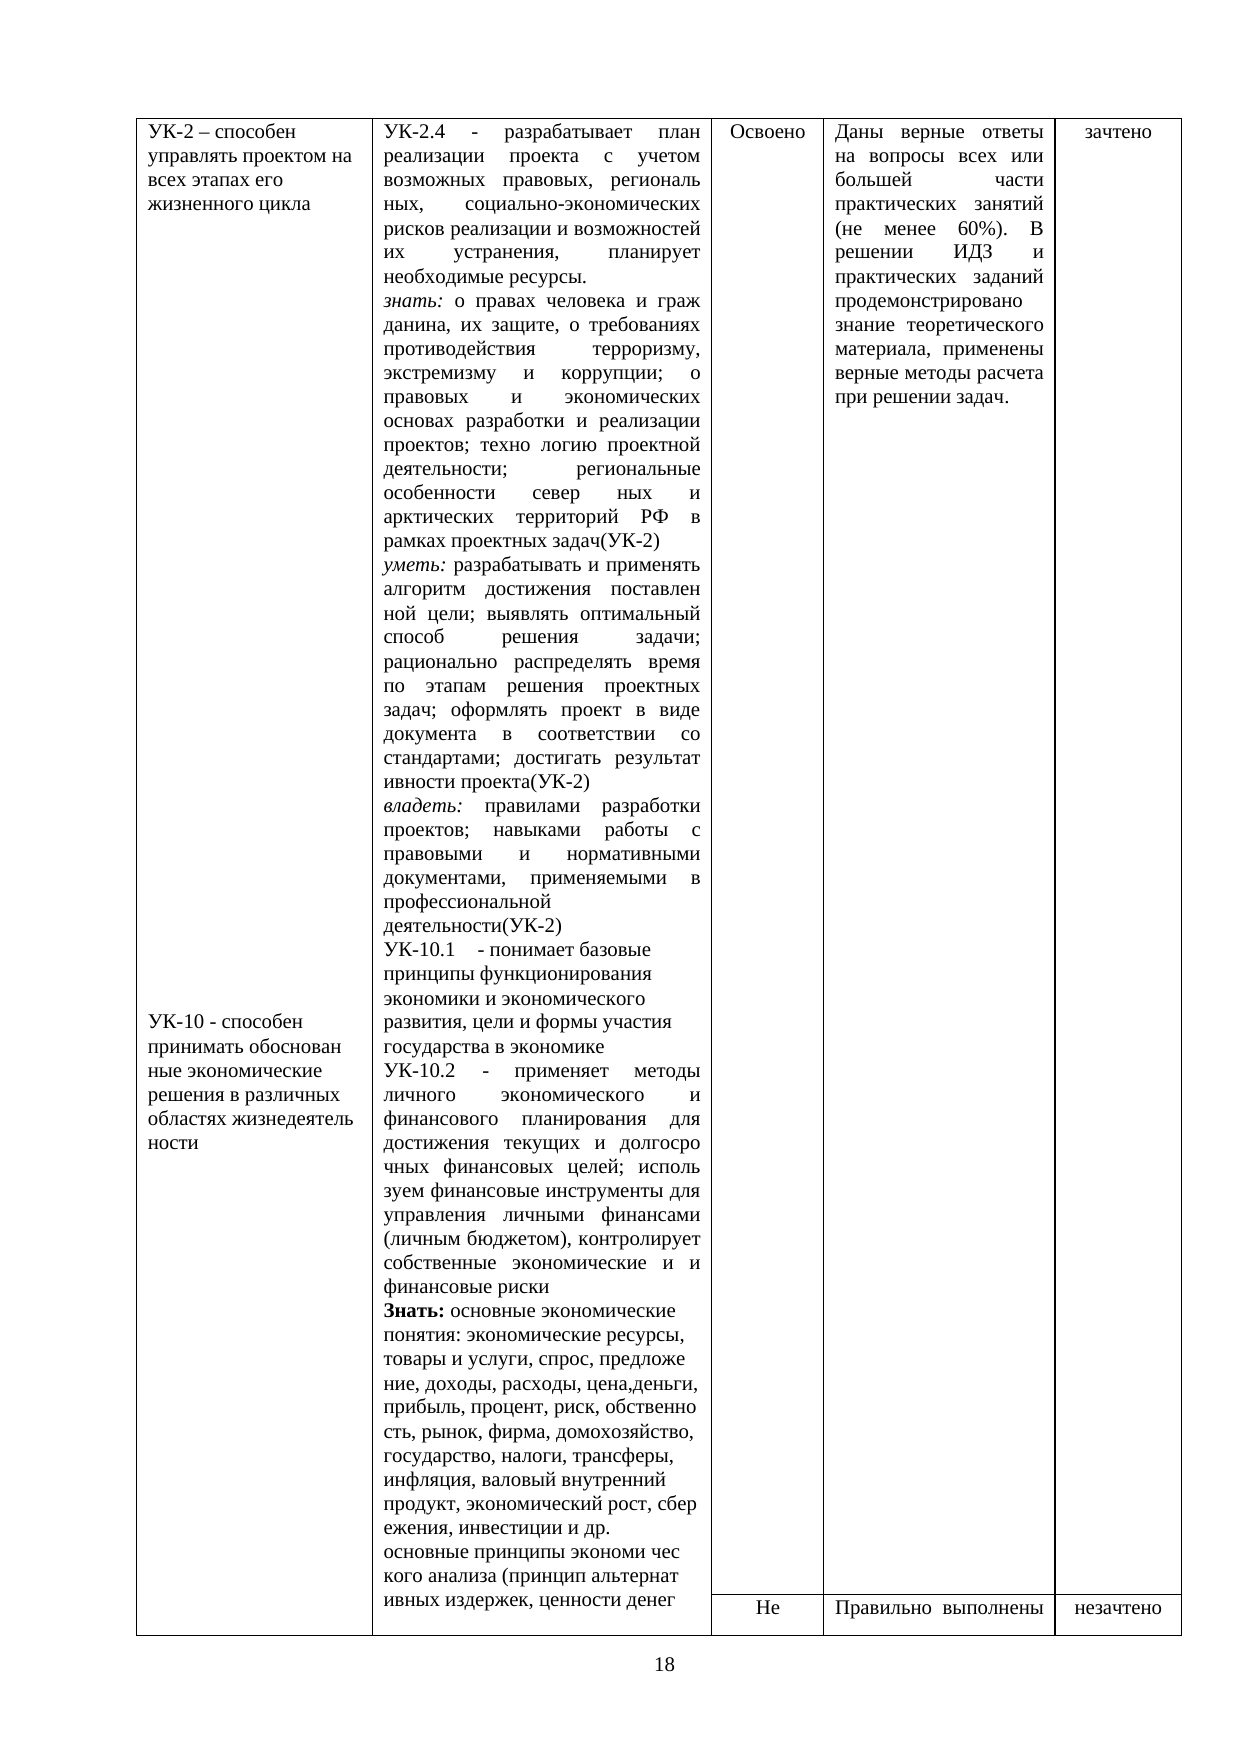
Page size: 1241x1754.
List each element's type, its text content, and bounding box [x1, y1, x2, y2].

table_cell Освоено [712, 119, 823, 1594]
table_cell зачтено [1056, 119, 1181, 1594]
table_cell Даны верные ответы на вопросы всех или большей части практических занятий (не менее 60%). В решении ИДЗ и практических заданий продемонстрировано знание теоретического материала, применены верные методы расчета при решении задач. [824, 119, 1054, 1594]
table_cell Не освоено [712, 1595, 823, 1635]
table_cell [824, 1595, 1054, 1635]
table_cell УК-2.4 - разрабатывает план реализации проекта с учетом возможных правовых, региональ ных, социально-экономических рисков реализации и возможностей их устранения, планирует необходимые ресурсы. знать: о правах человека и граж данина, их защите, о требованиях противодействия терроризму, экстремизму и коррупции; о правовых и экономических основах разработки и реализации проектов; техно логию проектной деятельности; региональные особенности север ных и арктических территорий РФ в рамках проектных задач(УК-2) уметь: разрабатывать и применять алгоритм достижения поставлен ной цели; выявлять оптимальный способ решения задачи; рационально распределять время по этапам решения проектных задач; оформлять проект в виде документа в соответствии со стандартами; достигать результат ивности проекта(УК-2) владеть: правилами разработки проектов; навыками работы с правовыми и нормативными документами, применяемыми в профессиональной деятельности(УК-2) УК-10.1 - понимает базовые принципы функционирования экономики и экономического развития, цели и формы участия государства в экономике УК-10.2 - применяет методы личного экономического и финансового планирования для достижения текущих и долгосро чных финансовых целей; исполь зуем финансовые инструменты для управления личными финансами (личным бюджетом), контролирует собственные экономические и и финансовые риски Знать: основные экономические понятия: экономические ресурсы, товары и услуги, спрос, предложе ние, доходы, расходы, цена,деньги, прибыль, процент, риск, обственно сть, рынок, фирма, домохозяйство, государство, налоги, трансферы, инфляция, валовый внутренний продукт, экономический рост, сбер ежения, инвестиции и др. основные принципы экономи чес кого анализа (принцип альтернат ивных издержек, ценности денег во времени и т.п.). основы поведен ия экономических агентов: теорети ческие принципы рационального выбора (максимизация полезности) и наблюдаемые отклонения от рац ионального поведения (ограниченн ая рациональность, поведенческ ие эффекты, эвристики), и связанн ые с ними систематические ошибки; понятие общественных благ и роль государства в их обеспечении. Цели, задачи, инструменты и эффекты бюджетно-налоговой, ден ежно-кредитной, социальной, пенс ионной политики государства и их влияние на макроэкономические па раметры индивидов ресурсные огр аничения экономического развит ия, источники повышения произво дительности труда, показатели эко номического развития и экономич еского роста, особенности цикличе ского развития рыночной экономи ки, риски инфляции, безработицы, потери благосостояния и роста соц иального неравенства в периоды финансово-экономических кризис ов основные финансовые институ ты (Банк России, Агентство по стр ахованию вкладов, Пенсионный фонд РФ, коммерческий банк, стра ховая организация, брокер, биржа, негосударственный пенсионный фонд, паевой инвестиционный фо нд, микрофинансовая организация, кредитный потребительский коопе ратив, ломбард и др.) и принципы взаимодействия индивидов с ними; основные финансовые инструмен ты, используемые для управления личными финансами (банковский вклад, кредит, ценные бумаги, нед вижимость, валюта, страхование) основные этапы жизненного цикла индивида, понимает специфику кр аткосрочных и долгосрочных фина нсовых задач на каждом этапе цик ла, альтернативность текущего по требления и сбережения и целесо образность личного экономическо го и финансового планирования; ос новные виды личных доходов (опл ата труда, доходы от предпринима тельской деятельности, от собстве нности, владения финансовыми ин струментами, заимствования, насл едство и др.), механизмы их получ ения и увеличения основные виды расходов, механизмы их снижения, способы формирования сбережен ий Уметь: воспринимать и анализиро вать информацию, необходимую для принятия обоснованных решен ий в сфере управления личными финансами критически оценивать информацию о перспективах экон омического роста и технологическ ого развития экономики страны и отдельных ее отраслей. Решать ти пичные задачи в сфере личного эко номического и финансового плани рования, возникающие на всех эта пах жизненного цикла индивида (в ыбрать товар или услугу с учетом реальных финансовых возможнос тей, найти работу и согласовать с работодателем условия контракта, рассчитать процентные ставки, опр еделить целесообразность взятия кредита, определить способ хране ния или инвестирования временно свободных денежных средств, опр еделить целесообразность страхов ания и др) вести личный бюджет, используя существующие програм мные продукты пользоваться нало говыми и социальными льготами, формировать личные пенсионные накопления пользоваться источни ками информации о своих правах и обязанностях потребителя финансо вых услуг, анализировать основн ые положения договора с финансо вой организацией Владеть: методами сбора и анали за информации, необходимой для принятия обоснованных реш ений в сфере управления лич ными финансами. [373, 119, 711, 1635]
table_cell УК-2 – способен управлять проектом на всех этапах его жизненного цикла УК-10 - способен принимать обоснован ные экономические решения в различных областях жизнедеятель ности [137, 119, 372, 1635]
table_cell незачтено [1056, 1595, 1181, 1635]
